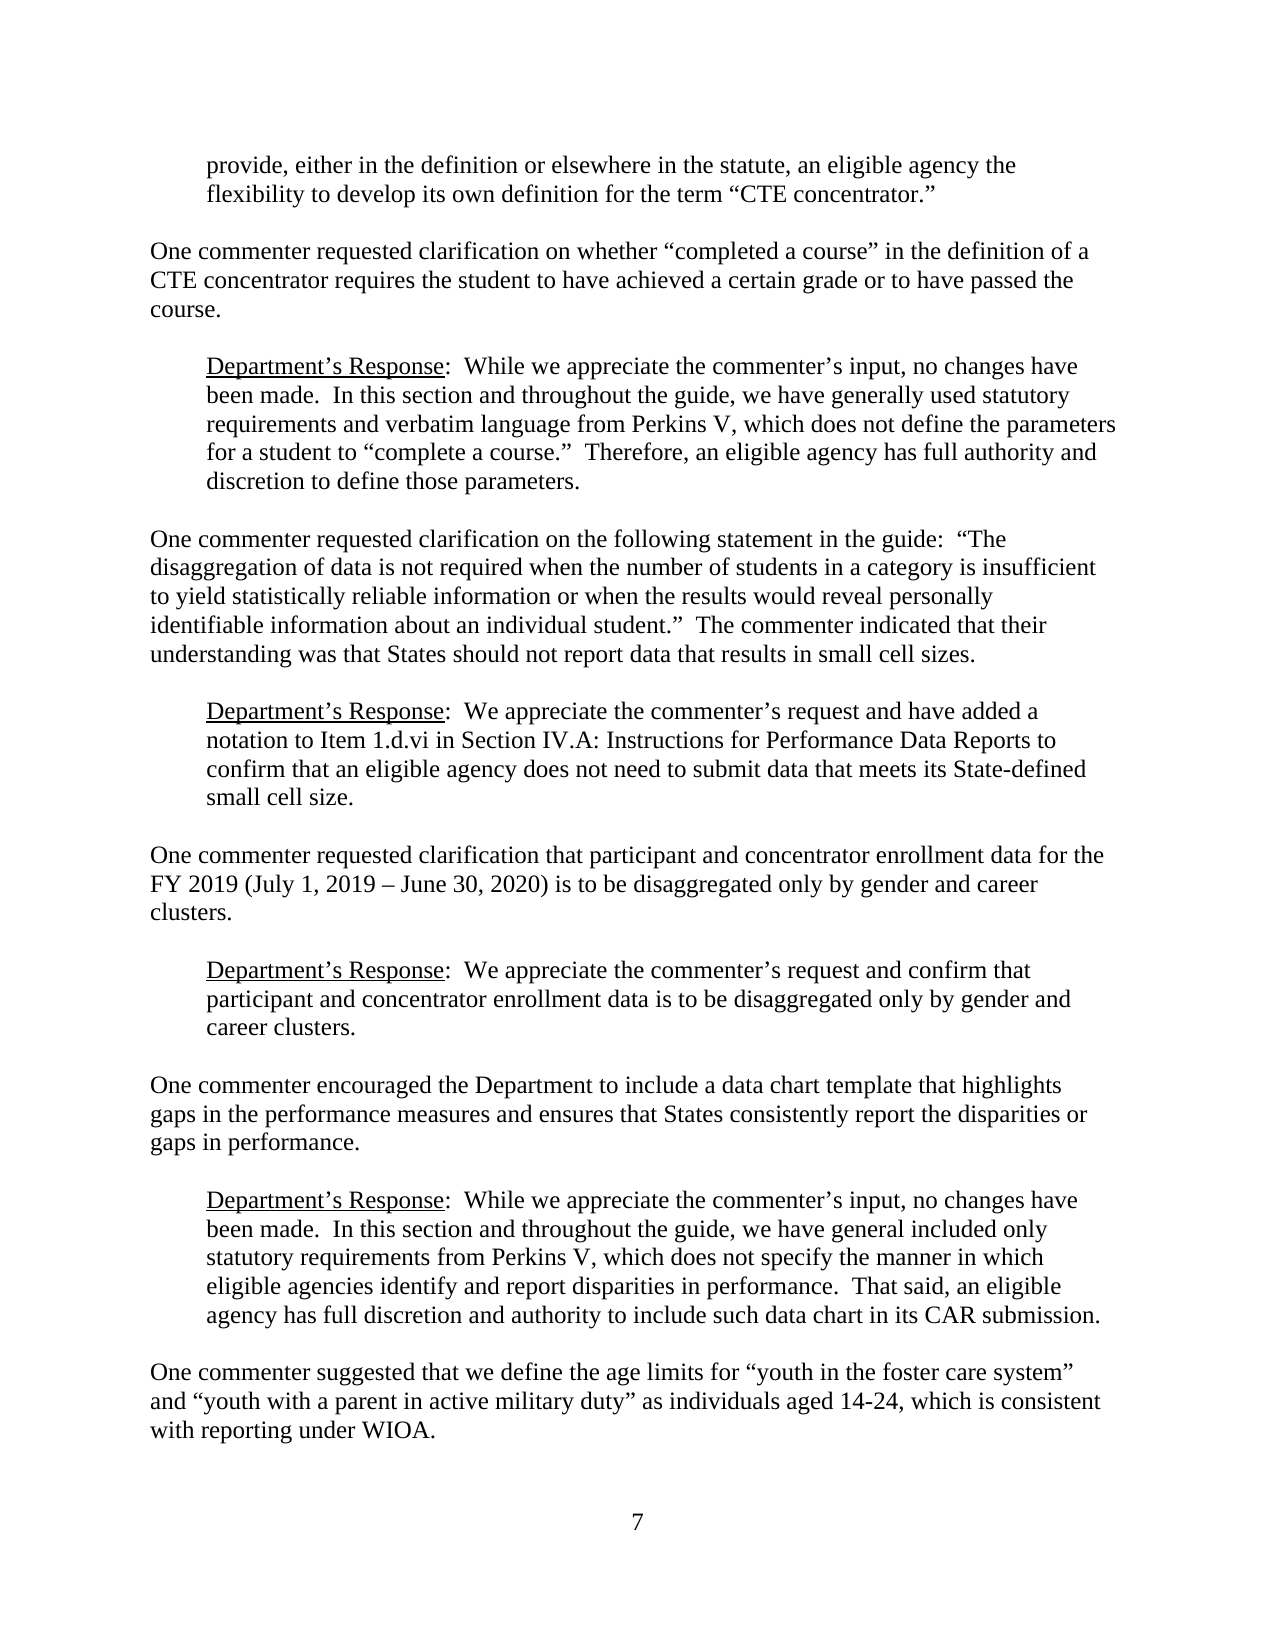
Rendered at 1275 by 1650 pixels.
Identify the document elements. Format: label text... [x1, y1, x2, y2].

text Department’s Response: While we appreciate the commenter’s input, no changes have been made. In this section and throughout the guide, we have generally used statutory requirements and verbatim language from Perkins V, which does not define the parameters for a student to “complete a course.” Therefore, an eligible agency has full authority and discretion to define those parameters. [206, 351, 1125, 495]
text One commenter suggested that we define the age limits for “youth in the foster care system” and “youth with a parent in active military duty” as individuals aged 14-24, which is consistent with reporting under WIOA. [150, 1357, 1113, 1444]
text One commenter requested clarification on whether “completed a course” in the definition of a CTE concentrator requires the student to have achieved a certain grade or to have passed the course. [150, 236, 1113, 322]
text Department’s Response: We appreciate the commenter’s request and confirm that participant and concentrator enrollment data is to be disaggregated only by gender and career clusters. [206, 955, 1113, 1041]
text One commenter requested clarification on the following statement in the guide: “The disaggregation of data is not required when the number of students in a category is insufficient to yield statistically reliable information or when the results would reveal personally identifiable information about an individual student.” The commenter indicated that their understanding was that States should not report data that results in small cell sizes. [150, 524, 1113, 667]
text Department’s Response: While we appreciate the commenter’s input, no changes have been made. In this section and throughout the guide, we have general included only statutory requirements from Perkins V, which does not specify the manner in which eligible agencies identify and report disparities in performance. That said, an eligible agency has full discretion and authority to include such data chart in its CAR submission. [206, 1185, 1113, 1329]
text One commenter requested clarification that participant and concentrator enrollment data for the FY 2019 (July 1, 2019 – June 30, 2020) is to be disaggregated only by gender and career clusters. [150, 840, 1113, 926]
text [206, 150, 1113, 207]
text One commenter encouraged the Department to include a data chart template that highlights gaps in the performance measures and ensures that States consistently report the disparities or gaps in performance. [150, 1070, 1113, 1156]
text Department’s Response: We appreciate the commenter’s request and have added a notation to Item 1.d.vi in Section IV.A: Instructions for Performance Data Reports to confirm that an eligible agency does not need to submit data that meets its State-defined small cell size. [206, 696, 1113, 811]
